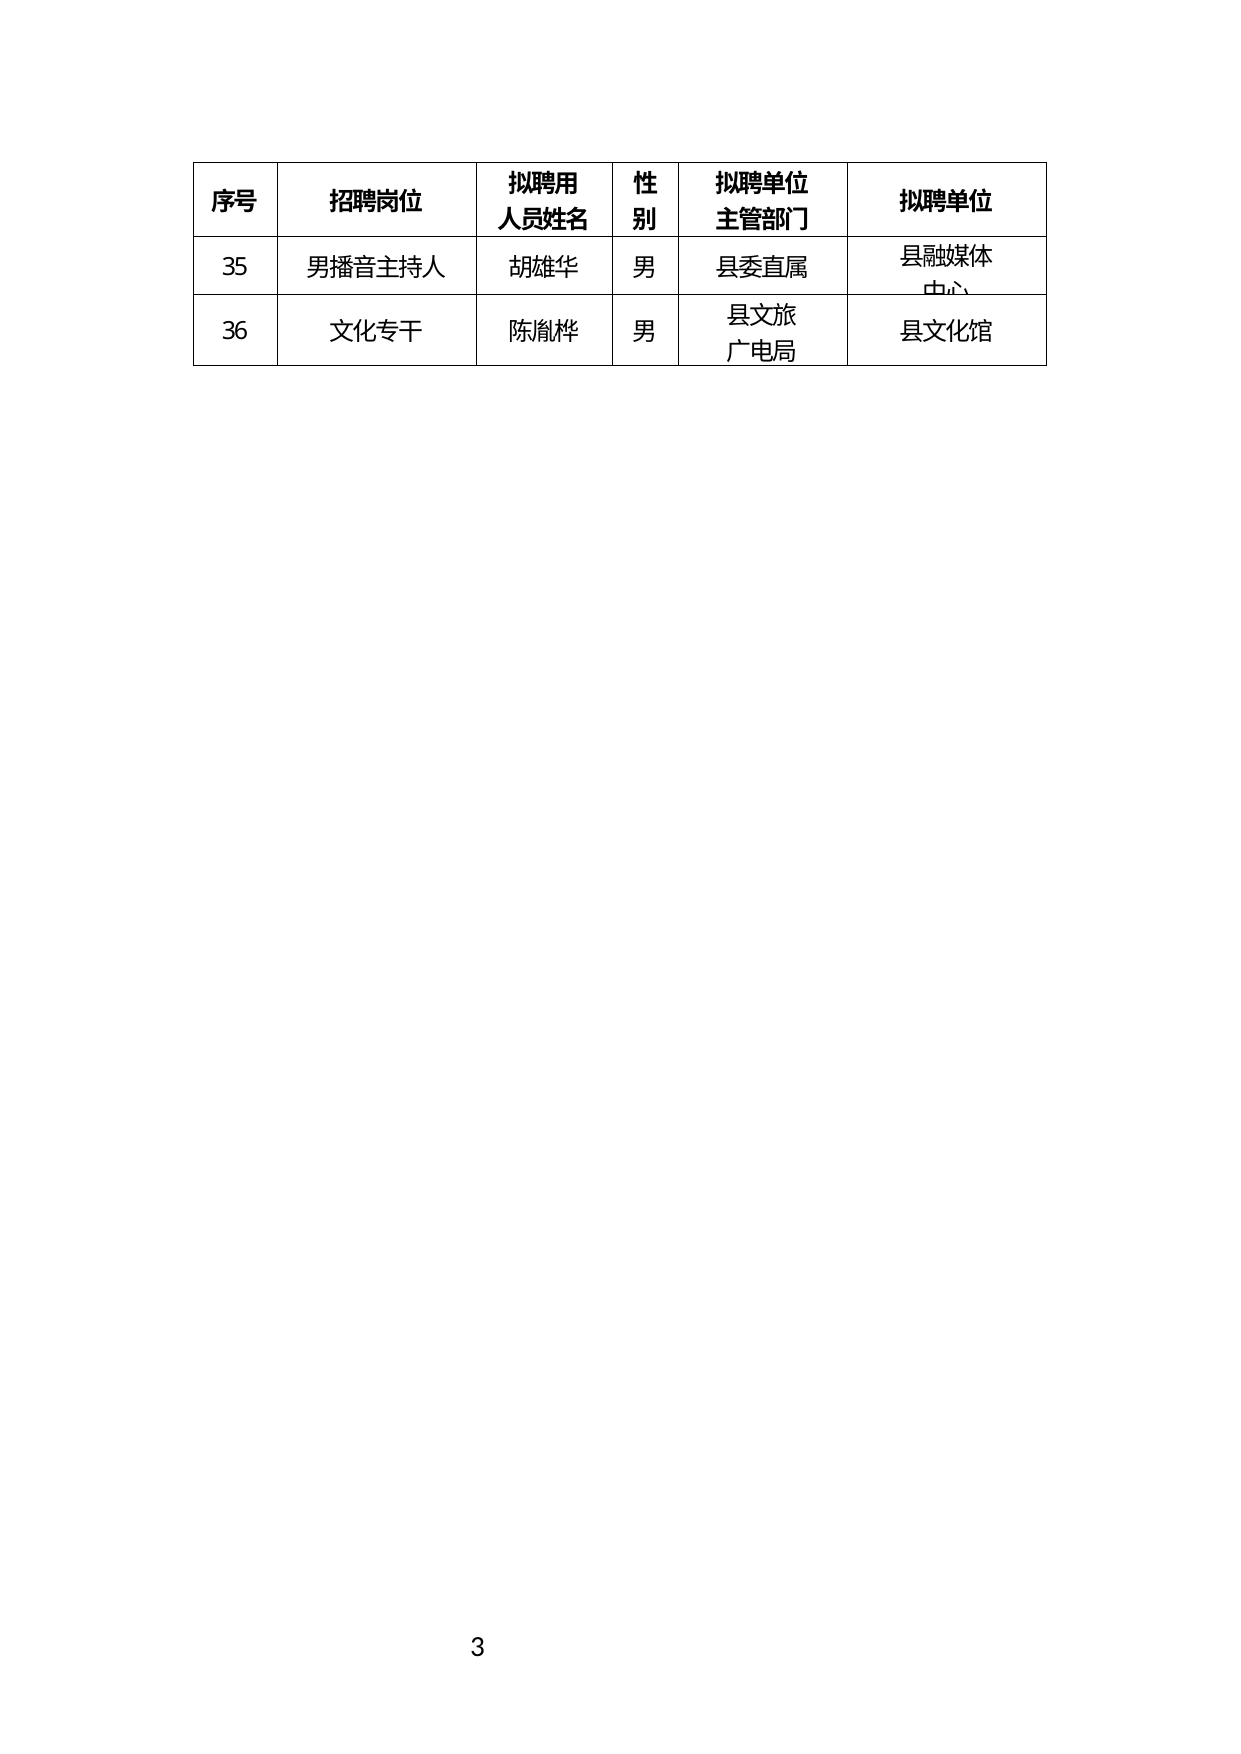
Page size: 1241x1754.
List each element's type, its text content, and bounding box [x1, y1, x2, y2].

table_header 招聘岗位 [278, 163, 476, 236]
table_cell 36 [194, 295, 277, 365]
table_cell 文化专干 [278, 295, 476, 365]
table_cell 男 [613, 295, 678, 365]
table_cell 男 [613, 237, 678, 294]
table_header 拟聘用 人员姓名 [477, 163, 612, 236]
table_cell 陈胤桦 [477, 295, 612, 365]
table_cell 男播音主持人 [278, 237, 476, 294]
table_cell 县文旅 广电局 [679, 295, 847, 365]
table_cell 县文化馆 [848, 295, 1046, 365]
table_header 性别 [613, 163, 678, 236]
table_cell 35 [194, 237, 277, 294]
table_cell 胡雄华 [477, 237, 612, 294]
table_cell 县融媒体 中心 [848, 237, 1046, 294]
table_header 拟聘单位 [848, 163, 1046, 236]
table_cell 县委直属 [679, 237, 847, 294]
table_header 序号 [194, 163, 277, 236]
table_header 拟聘单位 主管部门 [679, 163, 847, 236]
